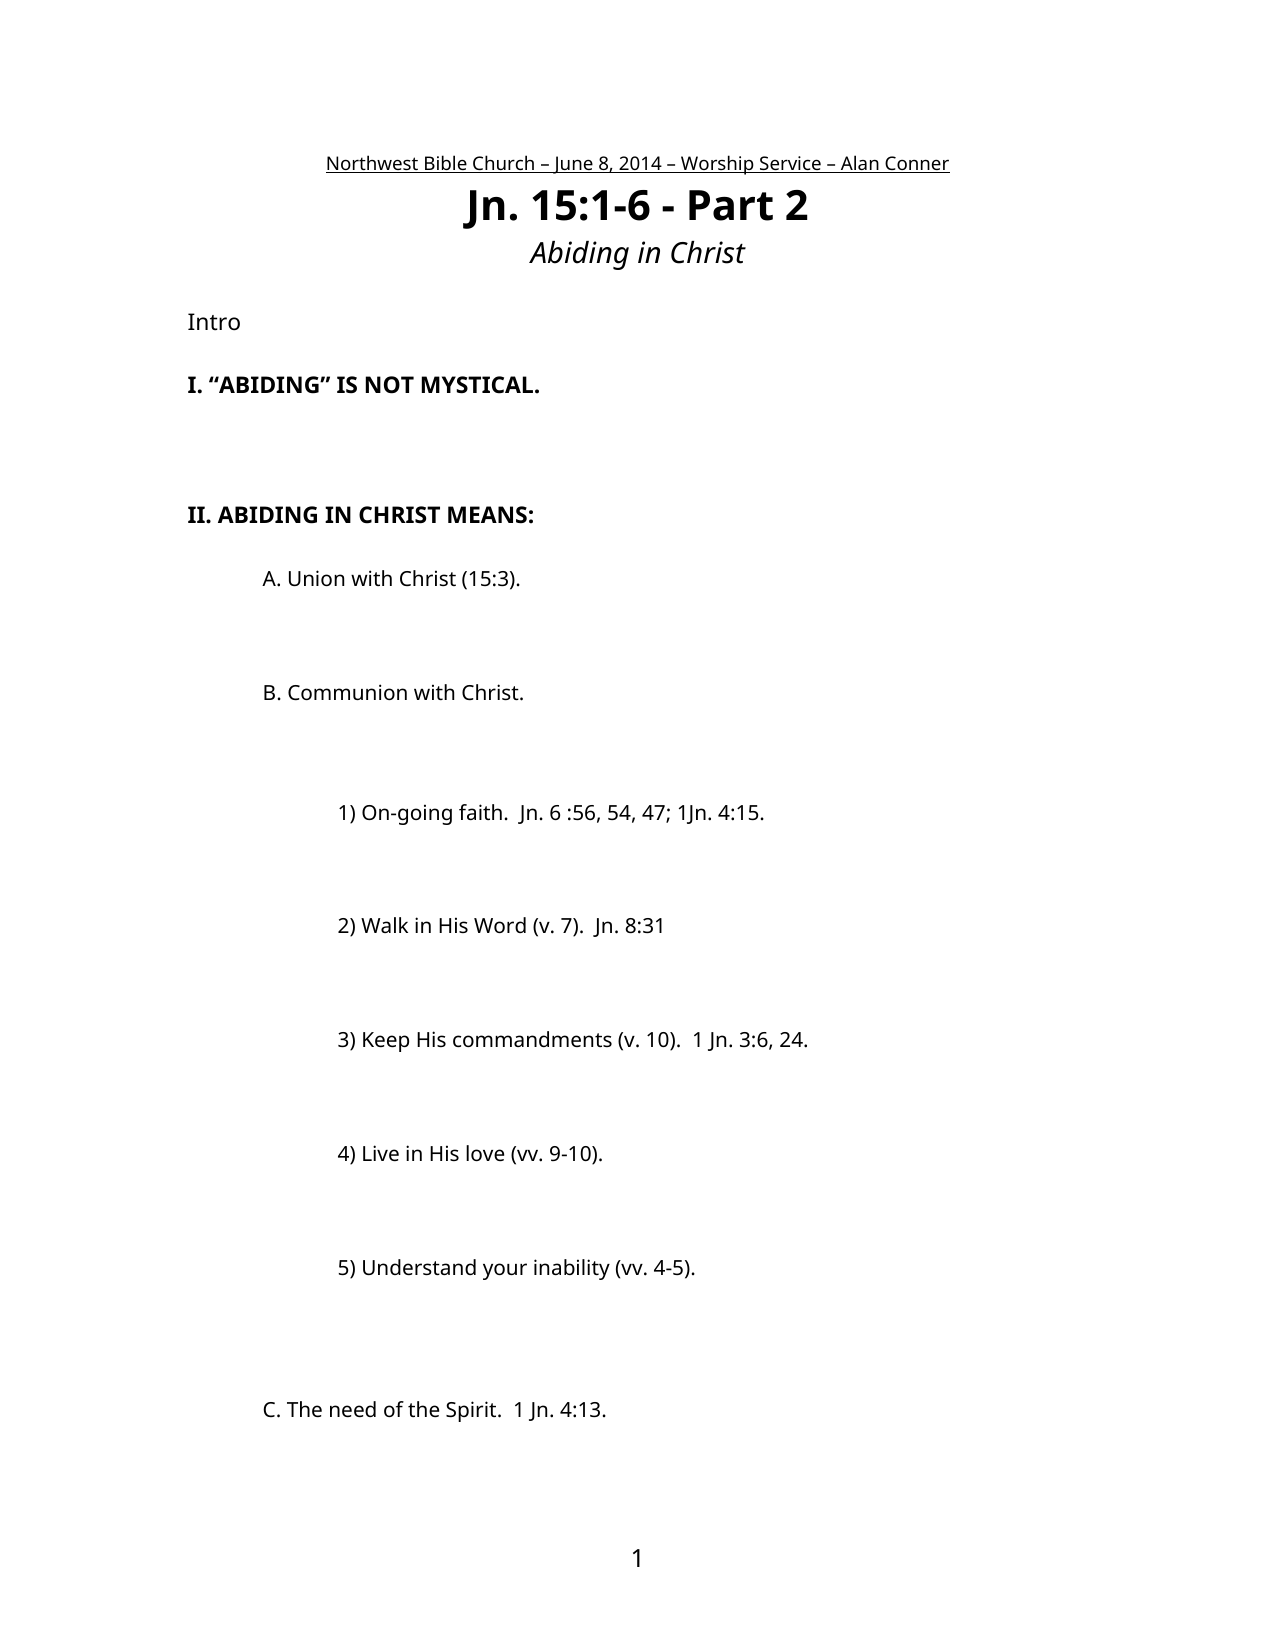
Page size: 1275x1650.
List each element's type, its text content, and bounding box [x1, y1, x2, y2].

text Abiding in Christ [187, 232, 1087, 272]
text I. “ABIDING” IS NOT MYSTICAL. [187, 368, 1087, 400]
text Intro [187, 306, 1087, 337]
text II. ABIDING IN CHRIST MEANS: [187, 499, 1087, 530]
text Jn. 15:1-6 - Part 2 [187, 176, 1087, 232]
text 4) Live in His love (vv. 9-10). [187, 1139, 1087, 1167]
text Northwest Bible Church – June 8, 2014 – Worship Service – Alan Conner [187, 150, 1087, 176]
text 5) Understand your inability (vv. 4-5). [187, 1253, 1087, 1281]
text C. The need of the Spirit. 1 Jn. 4:13. [187, 1395, 1087, 1423]
text 2) Walk in His Word (v. 7). Jn. 8:31 [187, 911, 1087, 940]
text B. Communion with Christ. [187, 678, 1087, 707]
text A. Union with Christ (15:3). [187, 564, 1087, 593]
text 3) Keep His commandments (v. 10). 1 Jn. 3:6, 24. [187, 1025, 1087, 1053]
text 1) On-going faith. Jn. 6 :56, 54, 47; 1Jn. 4:15. [187, 798, 1087, 826]
